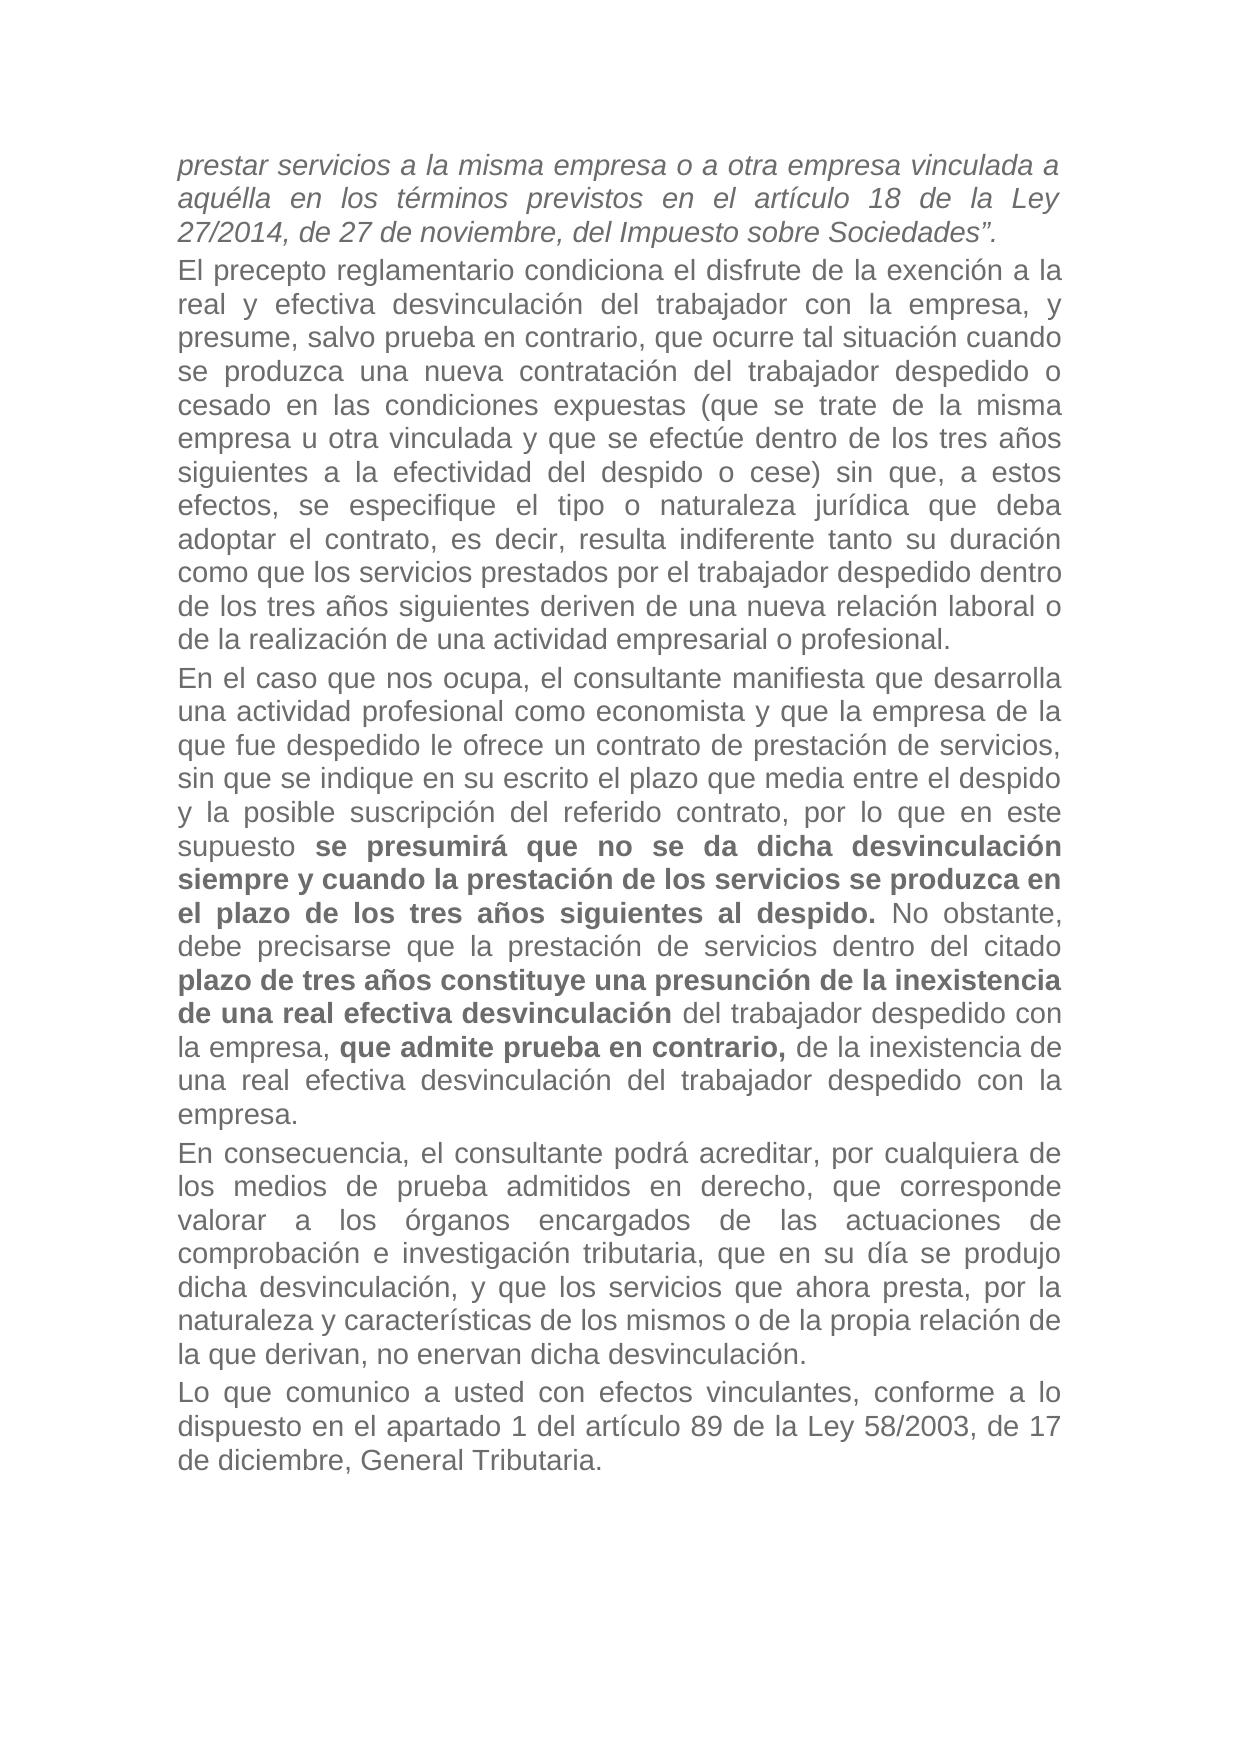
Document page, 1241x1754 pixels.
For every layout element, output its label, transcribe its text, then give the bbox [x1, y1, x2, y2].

text El precepto reglamentario condiciona el disfrute de la exención a la real y efectiva desvinculación del trabajador con la empresa, y presume, salvo prueba en contrario, que ocurre tal situación cuando se produzca una nueva contratación del trabajador despedido o cesado en las condiciones expuestas (que se trate de la misma empresa u otra vinculada y que se efectúe dentro de los tres años siguientes a la efectividad del despido o cese) sin que, a estos efectos, se especifique el tipo o naturaleza jurídica que deba adoptar el contrato, es decir, resulta indiferente tanto su duración como que los servicios prestados por el trabajador despedido dentro de los tres años siguientes deriven de una nueva relación laboral o de la realización de una actividad empresarial o profesional. [177, 253, 1063, 656]
text En el caso que nos ocupa, el consultante manifiesta que desarrolla una actividad profesional como economista y que la empresa de la que fue despedido le ofrece un contrato de prestación de servicios, sin que se indique en su escrito el plazo que media entre el despido y la posible suscripción del referido contrato, por lo que en este supuesto se presumirá que no se da dicha desvinculación siempre y cuando la prestación de los servicios se produzca en el plazo de los tres años siguientes al despido. No obstante, debe precisarse que la prestación de servicios dentro del citado plazo de tres años constituye una presunción de la inexistencia de una real efectiva desvinculación del trabajador despedido con la empresa, que admite prueba en contrario, de la inexistencia de una real efectiva desvinculación del trabajador despedido con la empresa. [177, 661, 1063, 1131]
text Lo que comunico a usted con efectos vinculantes, conforme a lo dispuesto en el apartado 1 del artículo 89 de la Ley 58/2003, de 17 de diciembre, General Tributaria. [177, 1376, 1063, 1476]
text En consecuencia, el consultante podrá acreditar, por cualquiera de los medios de prueba admitidos en derecho, que corresponde valorar a los órganos encargados de las actuaciones de comprobación e investigación tributaria, que en su día se produjo dicha desvinculación, y que los servicios que ahora presta, por la naturaleza y características de los mismos o de la propia relación de la que derivan, no enervan dicha desvinculación. [177, 1136, 1063, 1370]
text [177, 148, 1063, 248]
